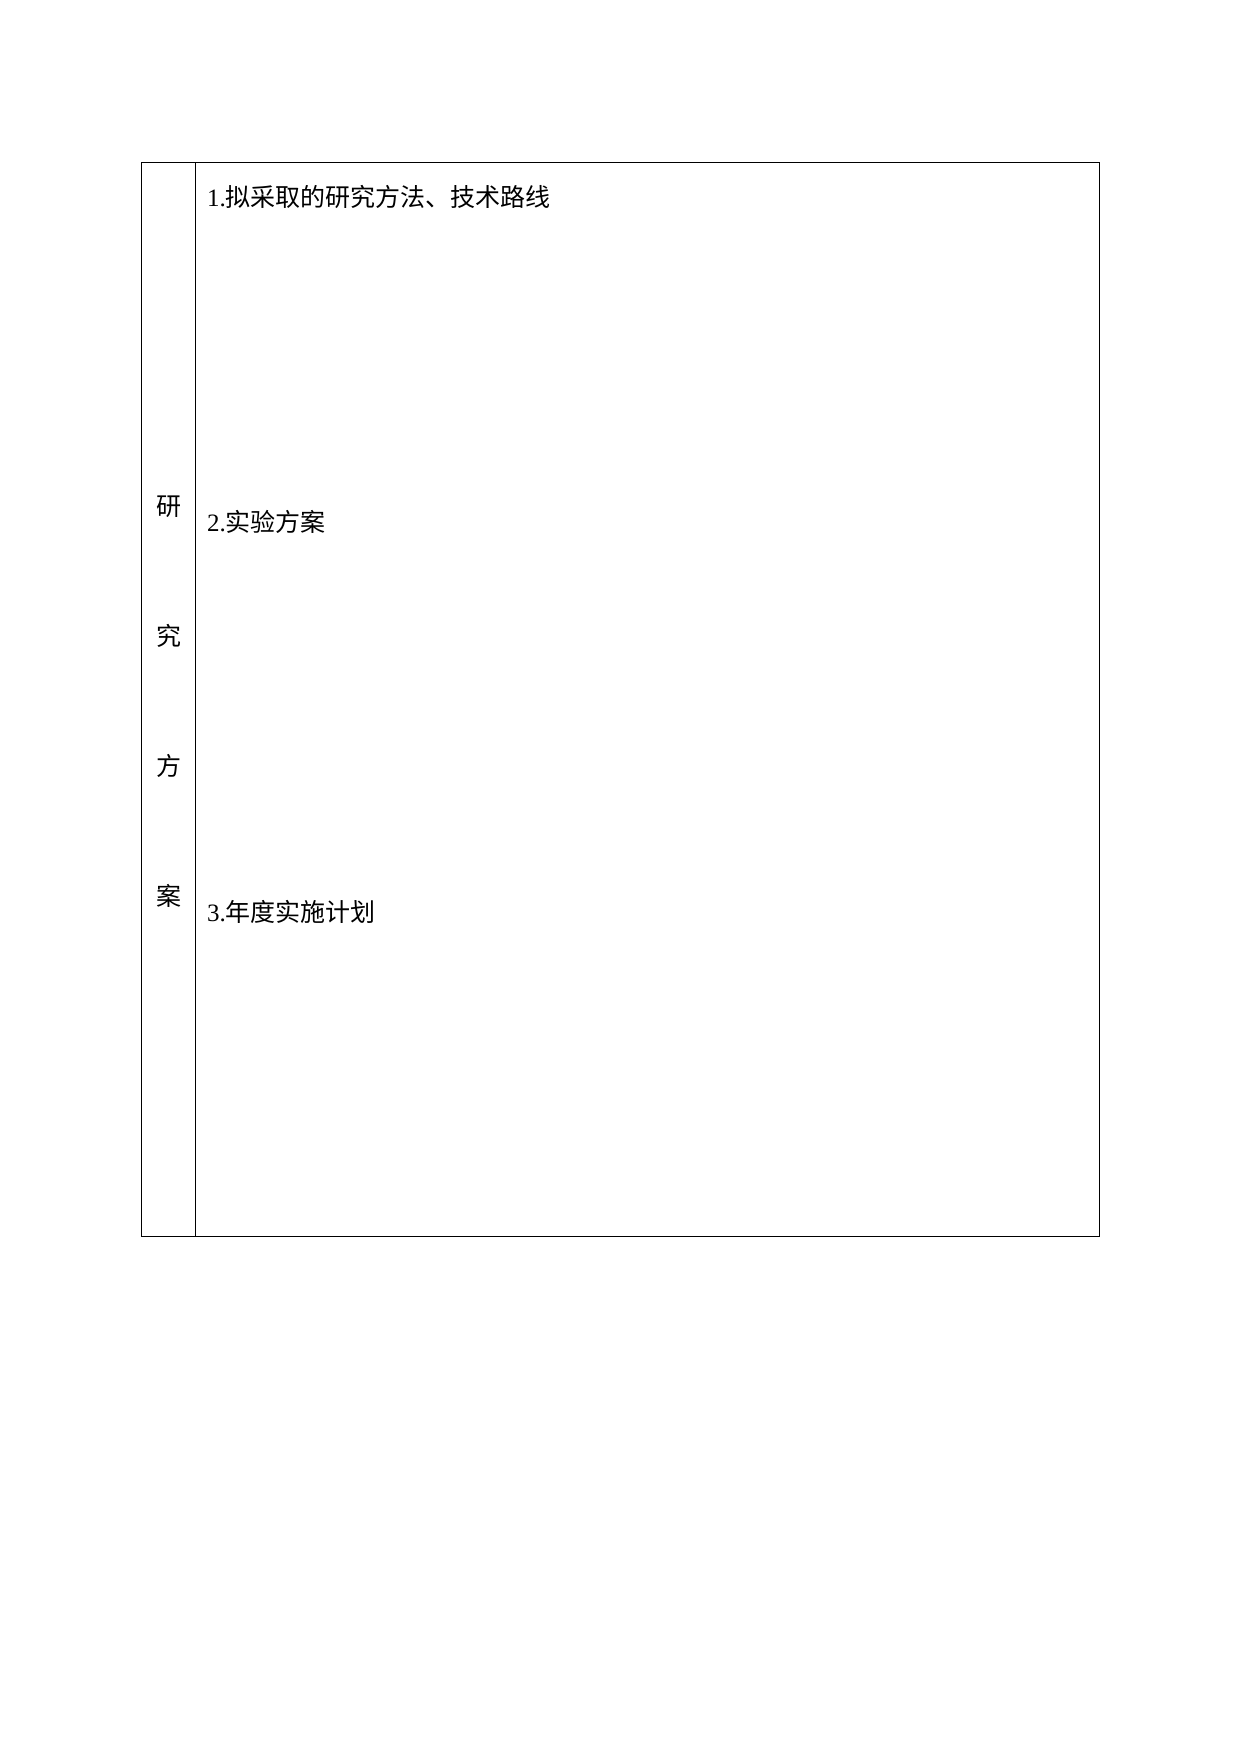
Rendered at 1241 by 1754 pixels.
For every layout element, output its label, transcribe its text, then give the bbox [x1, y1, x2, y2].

table_cell 1.拟采取的研究方法、技术路线 2.实验方案 3.年度实施计划 [196, 163, 1099, 1236]
table_cell 研 究 方 案 [142, 163, 195, 1236]
